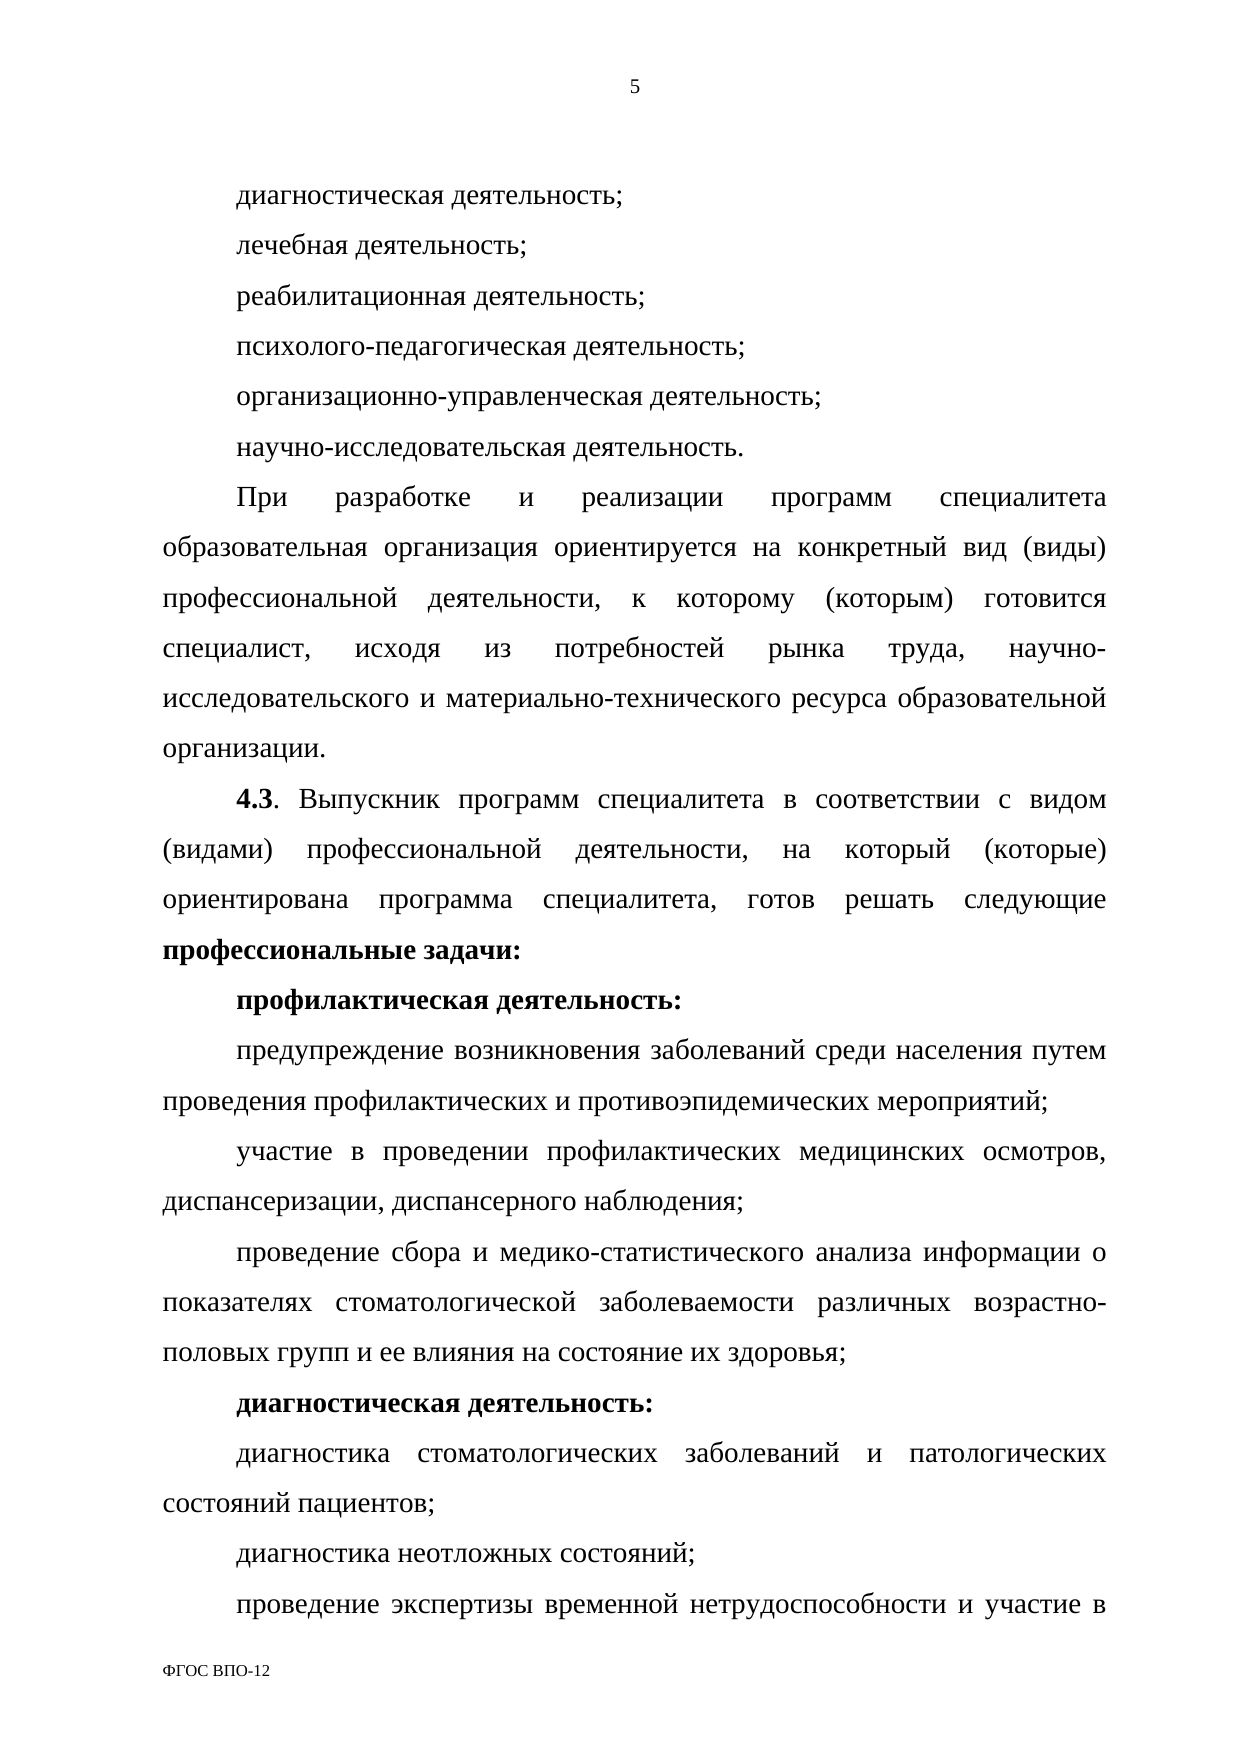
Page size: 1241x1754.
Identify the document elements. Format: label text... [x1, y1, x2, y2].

text научно-исследовательская деятельность. [162, 429, 1107, 462]
text проведение сбора и медико-статистического анализа информации о показателях стоматологической заболеваемости различных возрастно-половых групп и ее влияния на состояние их здоровья; [162, 1234, 1107, 1368]
text 4.3. Выпускник программ специалитета в соответствии с видом (видами) профессиональной деятельности, на который (которые) ориентирована программа специалитета, готов решать следующие профессиональные задачи: [162, 781, 1107, 965]
text профилактическая деятельность: [162, 982, 1107, 1016]
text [162, 1586, 1107, 1619]
text лечебная деятельность; [162, 227, 1107, 261]
text диагностика неотложных состояний; [162, 1536, 1107, 1569]
text реабилитационная деятельность; [162, 278, 1107, 311]
text диагностическая деятельность; [162, 177, 1107, 211]
text психолого-педагогическая деятельность; [162, 328, 1107, 362]
text предупреждение возникновения заболеваний среди населения путем проведения профилактических и противоэпидемических мероприятий; [162, 1032, 1107, 1116]
text диагностика стоматологических заболеваний и патологических состояний пациентов; [162, 1435, 1107, 1519]
text диагностическая деятельность: [162, 1385, 1107, 1418]
text участие в проведении профилактических медицинских осмотров, диспансеризации, диспансерного наблюдения; [162, 1133, 1107, 1217]
text организационно-управленческая деятельность; [162, 378, 1107, 412]
text При разработке и реализации программ специалитета образовательная организация ориентируется на конкретный вид (виды) профессиональной деятельности, к которому (которым) готовится специалист, исходя из потребностей рынка труда, научно-исследовательского и материально-технического ресурса образовательной организации. [162, 479, 1107, 764]
